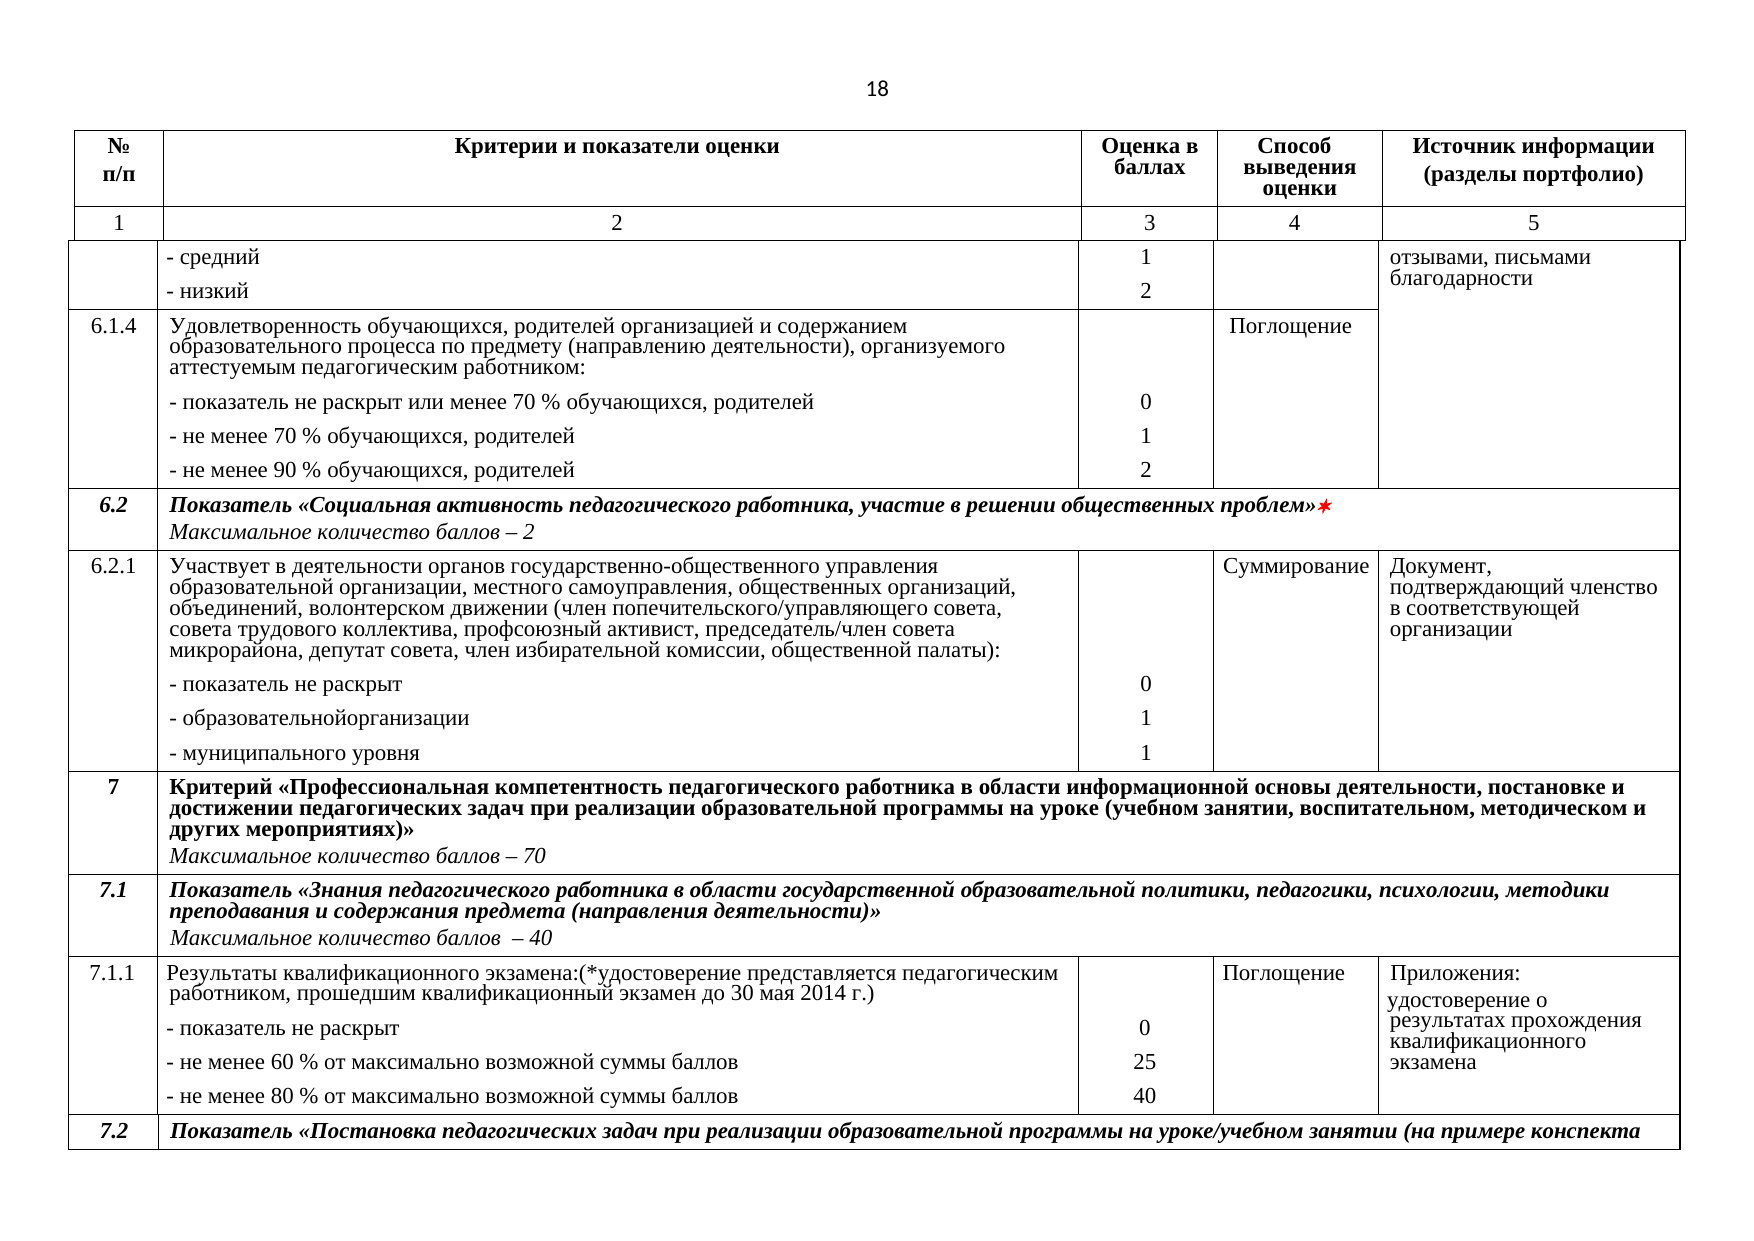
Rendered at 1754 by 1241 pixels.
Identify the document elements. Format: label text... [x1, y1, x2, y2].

table_cell 7 [69, 772, 157, 874]
table_cell 1 [1079, 702, 1213, 736]
table_cell 6.2.1 [69, 551, 157, 771]
table_cell - показатель не раскрыт [158, 668, 1078, 702]
table_cell 0 [1079, 385, 1213, 419]
table_cell 1 [1079, 736, 1213, 771]
table_cell - не менее 90 % обучающихся, родителей [158, 454, 1078, 488]
table_cell 6.2 [69, 489, 157, 550]
table_cell 25 [1079, 1046, 1213, 1080]
table_cell [1079, 551, 1213, 667]
table_cell 1 [75, 207, 163, 240]
table_cell - не менее 70 % обучающихся, родителей [158, 420, 1078, 454]
table_cell Документ, подтверждающий членство в соответствующей организации [1379, 551, 1679, 771]
table_cell Суммирование [1214, 551, 1378, 771]
table_header Критерии и показатели оценки [164, 131, 1081, 206]
table_header Оценка в баллах [1082, 131, 1217, 206]
table_cell - показатель не раскрыт [158, 1011, 1078, 1046]
table_cell Приложения: удостоверение о результатах прохождения квалификационного экзамена [1379, 957, 1679, 1114]
table_cell 1 [1079, 420, 1213, 454]
table_cell 5 [1383, 207, 1685, 240]
table_header Способ выведения оценки [1218, 131, 1382, 206]
table_cell Поглощение [1214, 310, 1378, 488]
table_cell 0 [1079, 668, 1213, 702]
table_cell - не менее 80 % от максимально возможной суммы баллов [158, 1080, 1078, 1114]
table_cell - показатель не раскрыт или менее 70 % обучающихся, родителей [158, 385, 1078, 419]
table_cell Поглощение [1214, 957, 1378, 1114]
table_cell 2 [1079, 275, 1213, 309]
table_header Источник информации (разделы портфолио) [1383, 131, 1685, 206]
table_cell 6.1.4 [69, 310, 157, 488]
table_cell 7.2 [69, 1115, 158, 1149]
table_cell Критерий «Профессиональная компетентность педагогического работника в области информационной основы деятельности, постановке и достижении педагогических задач при реализации образовательной программы на уроке (учебном занятии, воспитательном, методическом и других мероприятиях)» Максимальное количество баллов – 70 [158, 772, 1679, 874]
table_cell 2 [164, 207, 1081, 240]
table_cell - низкий [158, 275, 1078, 309]
table_cell Показатель «Знания педагогического работника в области государственной образовательной политики, педагогики, психологии, методики преподавания и содержания предмета (направления деятельности)» Максимальное количество баллов – 40 [158, 875, 1679, 956]
table_cell 3 [1082, 207, 1217, 240]
table_cell [1079, 310, 1213, 385]
table_cell Показатель «Социальная активность педагогического работника, участие в решении общественных проблем» Максимальное количество баллов – 2 [158, 489, 1679, 550]
table_cell Участвует в деятельности органов государственно-общественного управления образовательной организации, местного самоуправления, общественных организаций, объединений, волонтерском движении (член попечительского/управляющего совета, совета трудового коллектива, профсоюзный активист, председатель/член совета микрорайона, депутат совета, член избирательной комиссии, общественной палаты): [158, 551, 1078, 667]
table_cell - муниципального уровня [158, 736, 1078, 771]
table_cell - средний [158, 241, 1078, 275]
table_cell 40 [1079, 1080, 1213, 1114]
table_cell 1 [1079, 241, 1213, 275]
table_header № п/п [75, 131, 163, 206]
table_cell 2 [1079, 454, 1213, 488]
table_cell 0 [1079, 1011, 1213, 1046]
table_cell - образовательнойорганизации [158, 702, 1078, 736]
table_cell 4 [1218, 207, 1382, 240]
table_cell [159, 1115, 1679, 1149]
table_cell [1079, 957, 1213, 1011]
table_cell Удовлетворенность обучающихся, родителей организацией и содержанием образовательного процесса по предмету (направлению деятельности), организуемого аттестуемым педагогическим работником: [158, 310, 1078, 385]
table_cell 7.1 [69, 875, 157, 956]
table_cell 7.1.1 [69, 957, 157, 1114]
table_cell - не менее 60 % от максимально возможной суммы баллов [158, 1046, 1078, 1080]
table_cell Результаты квалификационного экзамена:(*удостоверение представляется педагогическим работником, прошедшим квалификационный экзамен до 30 мая 2014 г.) [158, 957, 1078, 1011]
